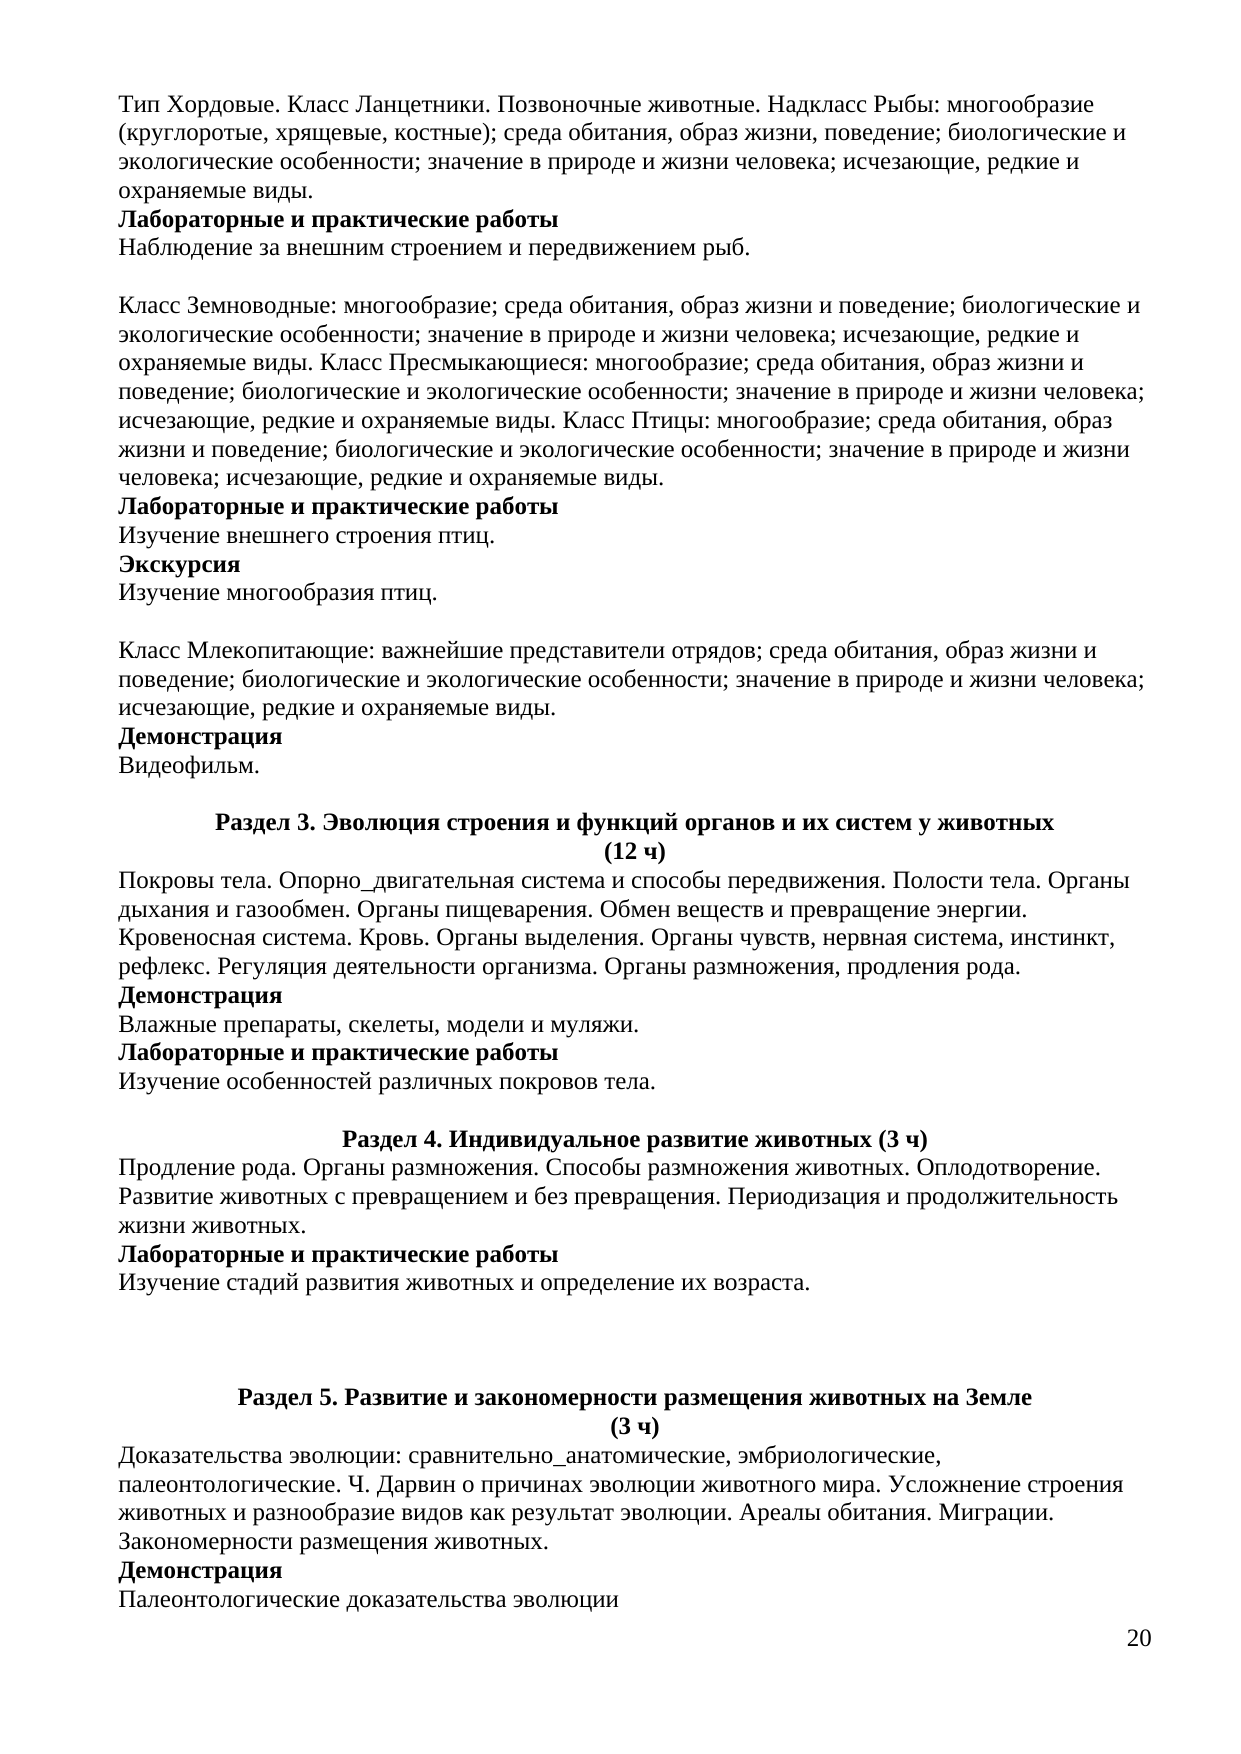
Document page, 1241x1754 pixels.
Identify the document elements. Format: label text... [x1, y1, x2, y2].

text Класс Земноводные: многообразие; среда обитания, образ жизни и поведение; биологические и экологические особенности; значение в природе и жизни человека; исчезающие, редкие и охраняемые виды. Класс Пресмыкающиеся: многообразие; среда обитания, образ жизни и поведение; биологические и экологические особенности; значение в природе и жизни человека; исчезающие, редкие и охраняемые виды. Класс Птицы: многообразие; среда обитания, образ жизни и поведение; биологические и экологические особенности; значение в природе и жизни человека; исчезающие, редкие и охраняемые виды. [118, 290, 1152, 491]
text Раздел 5. Развитие и закономерности размещения животных на Земле [118, 1382, 1152, 1411]
text Изучение внешнего строения птиц. [118, 520, 1152, 549]
text Тип Хордовые. Класс Ланцетники. Позвоночные животные. Надкласс Рыбы: многообразие (круглоротые, хрящевые, костные); среда обитания, образ жизни, поведение; биологические и экологические особенности; значение в природе и жизни человека; исчезающие, редкие и охраняемые виды. [118, 89, 1152, 204]
text Влажные препараты, скелеты, модели и муляжи. [118, 1009, 1152, 1037]
text Лабораторные и практические работы [118, 1239, 1152, 1267]
text Демонстрация [118, 721, 1152, 750]
text (3 ч) [118, 1411, 1152, 1440]
text Лабораторные и практические работы [118, 491, 1152, 520]
text Класс Млекопитающие: важнейшие представители отрядов; среда обитания, образ жизни и поведение; биологические и экологические особенности; значение в природе и жизни человека; исчезающие, редкие и охраняемые виды. [118, 635, 1152, 721]
text Изучение многообразия птиц. [118, 577, 1152, 606]
text (12 ч) [118, 836, 1152, 865]
text Изучение стадий развития животных и определение их возраста. [118, 1267, 1152, 1296]
text Палеонтологические доказательства эволюции [118, 1584, 1152, 1612]
text Раздел 3. Эволюция строения и функций органов и их систем у животных [118, 807, 1152, 836]
text Лабораторные и практические работы [118, 1037, 1152, 1066]
text Видеофильм. [118, 750, 1152, 779]
text Экскурсия [118, 549, 1152, 577]
text животных и разнообразие видов как результат эволюции. Ареалы обитания. Миграции. Закономерности размещения животных. [118, 1497, 1152, 1555]
text Продление рода. Органы размножения. Способы размножения животных. Оплодотворение. Развитие животных с превращением и без превращения. Периодизация и продолжительность жизни животных. [118, 1152, 1152, 1239]
text Демонстрация [118, 980, 1152, 1009]
text Лабораторные и практические работы [118, 204, 1152, 232]
text Доказательства эволюции: сравнительно_анатомические, эмбриологические, палеонтологические. Ч. Дарвин о причинах эволюции животного мира. Усложнение строения [118, 1440, 1152, 1497]
text Покровы тела. Опорно_двигательная система и способы передвижения. Полости тела. Органы дыхания и газообмен. Органы пищеварения. Обмен веществ и превращение энергии. Кровеносная система. Кровь. Органы выделения. Органы чувств, нервная система, инстинкт, рефлекс. Регуляция деятельности организма. Органы размножения, продления рода. [118, 865, 1152, 980]
text Наблюдение за внешним строением и передвижением рыб. [118, 232, 1152, 261]
text Раздел 4. Индивидуальное развитие животных (3 ч) [118, 1124, 1152, 1152]
text Демонстрация [118, 1555, 1152, 1584]
text Изучение особенностей различных покровов тела. [118, 1066, 1152, 1095]
